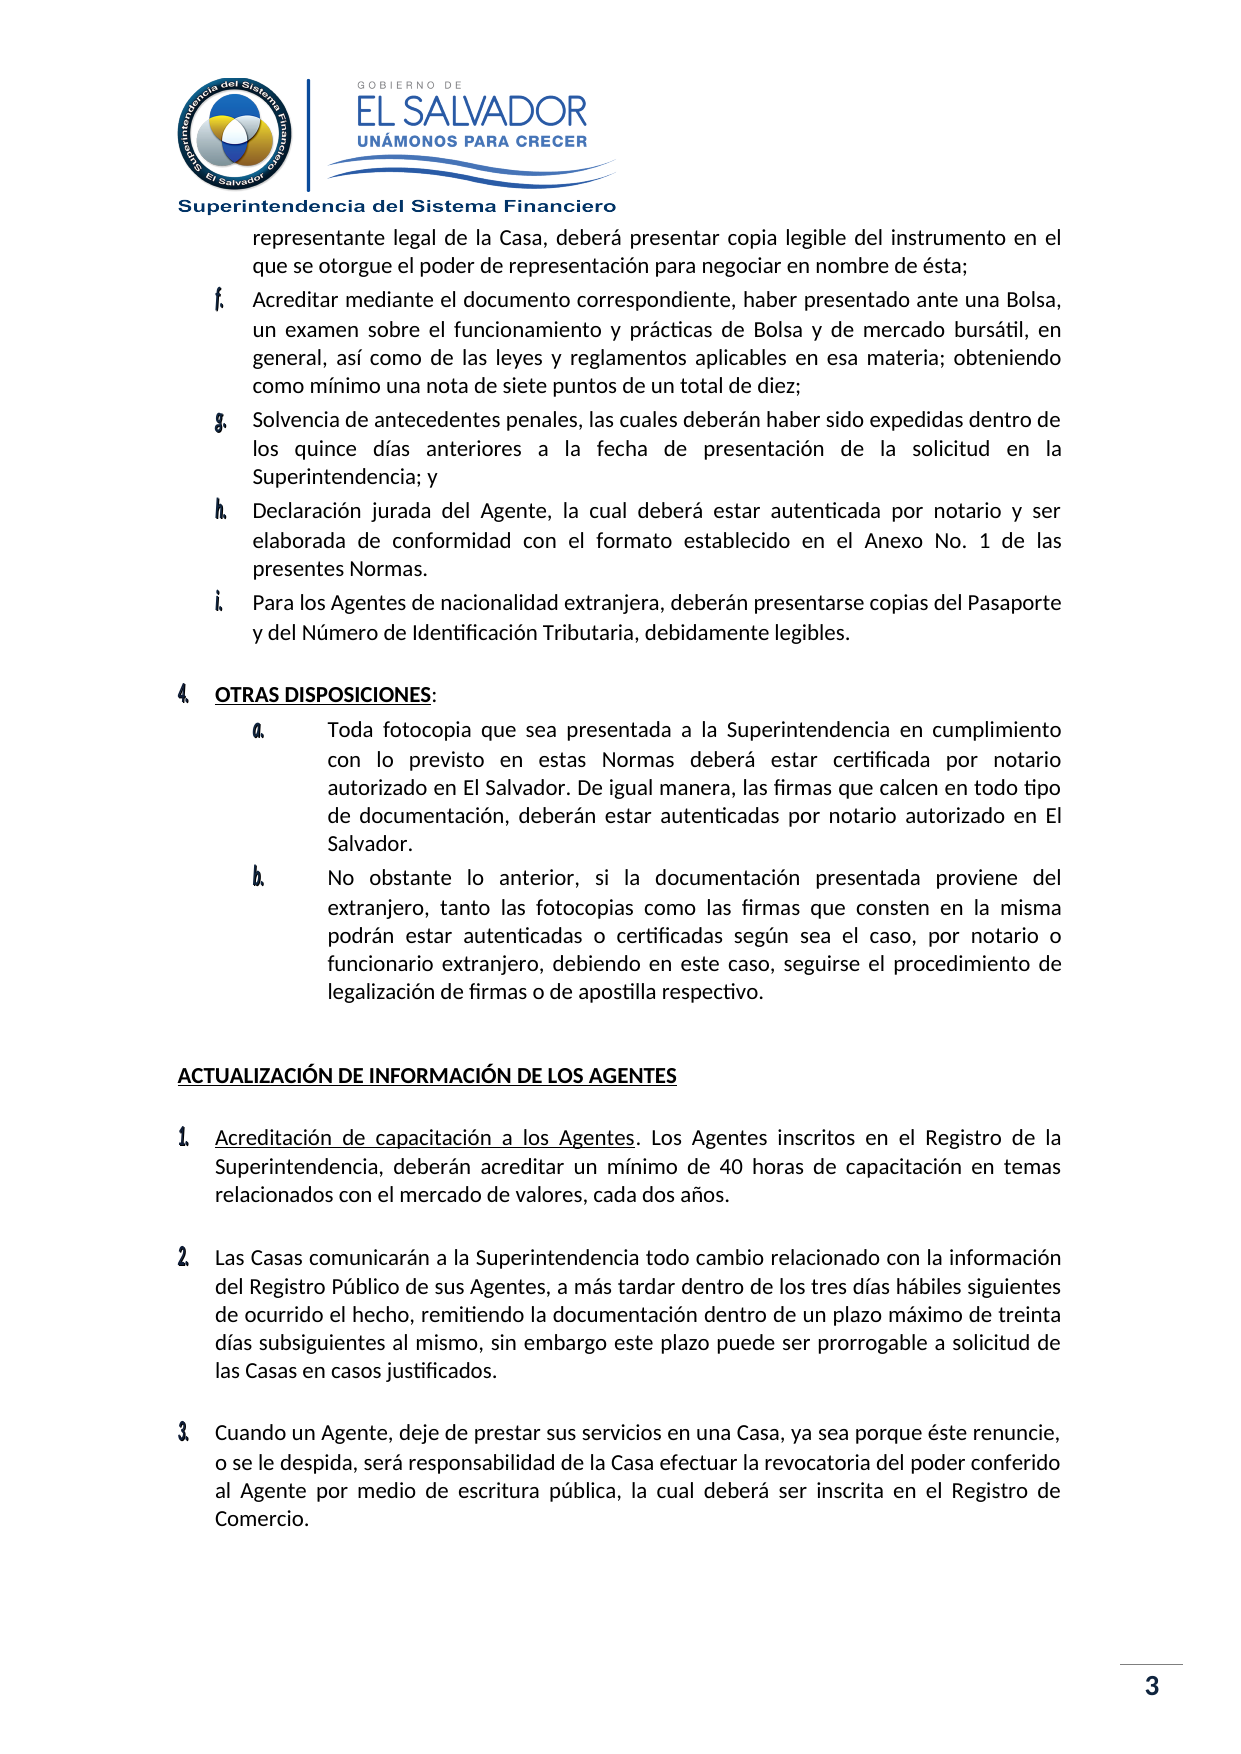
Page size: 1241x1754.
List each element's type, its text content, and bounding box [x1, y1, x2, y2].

list No obstante lo anterior, si la documentación presentada proviene del extranjero, tanto las fotocopias como las firmas que consten en la misma podrán estar autenticadas o certificadas según sea el caso, por notario o funcionario extranjero, debiendo en este caso, seguirse el procedimiento de legalización de firmas o de apostilla respectivo. [252, 857, 1063, 1005]
list Acreditación de capacitación a los Agentes. Los Agentes inscritos en el Registro de la Superintendencia, deberán acreditar un mínimo de 40 horas de capacitación en temas relacionados con el mercado de valores, cada dos años. [177, 1117, 1063, 1208]
list OTRAS DISPOSICIONES: [177, 674, 1063, 709]
list Para los Agentes de nacionalidad extranjera, deberán presentarse copias del Pasaporte y del Número de Identificación Tributaria, debidamente legibles. [215, 582, 1063, 646]
list Declaración jurada del Agente, la cual deberá estar autenticada por notario y ser elaborada de conformidad con el formato establecido en el Anexo No. 1 de las presentes Normas. [215, 490, 1063, 582]
list Las Casas comunicarán a la Superintendencia todo cambio relacionado con la información del Registro Público de sus Agentes, a más tardar dentro de los tres días hábiles siguientes de ocurrido el hecho, remitiendo la documentación dentro de un plazo máximo de treinta días subsiguientes al mismo, sin embargo este plazo puede ser prorrogable a solicitud de las Casas en casos justificados. [177, 1237, 1063, 1384]
list Toda fotocopia que sea presentada a la Superintendencia en cumplimiento con lo previsto en estas Normas deberá estar certificada por notario autorizado en El Salvador. De igual manera, las firmas que calcen en todo tipo de documentación, deberán estar autenticadas por notario autorizado en El Salvador. [252, 709, 1063, 857]
list Solvencia de antecedentes penales, las cuales deberán haber sido expedidas dentro de los quince días anteriores a la fecha de presentación de la solicitud en la Superintendencia; y [215, 399, 1063, 490]
list Acreditar mediante el documento correspondiente, haber presentado ante una Bolsa, un examen sobre el funcionamiento y prácticas de Bolsa y de mercado bursátil, en general, así como de las leyes y reglamentos aplicables en esa materia; obteniendo como mínimo una nota de siete puntos de un total de diez; [215, 279, 1063, 399]
text ACTUALIZACIÓN DE INFORMACIÓN DE LOS AGENTES [177, 1061, 1063, 1089]
picture [177, 73, 617, 223]
list Cuando un Agente, deje de prestar sus servicios en una Casa, ya sea porque éste renuncie, o se le despida, será responsabilidad de la Casa efectuar la revocatoria del poder conferido al Agente por medio de escritura pública, la cual deberá ser inscrita en el Registro de Comercio. [177, 1412, 1063, 1532]
